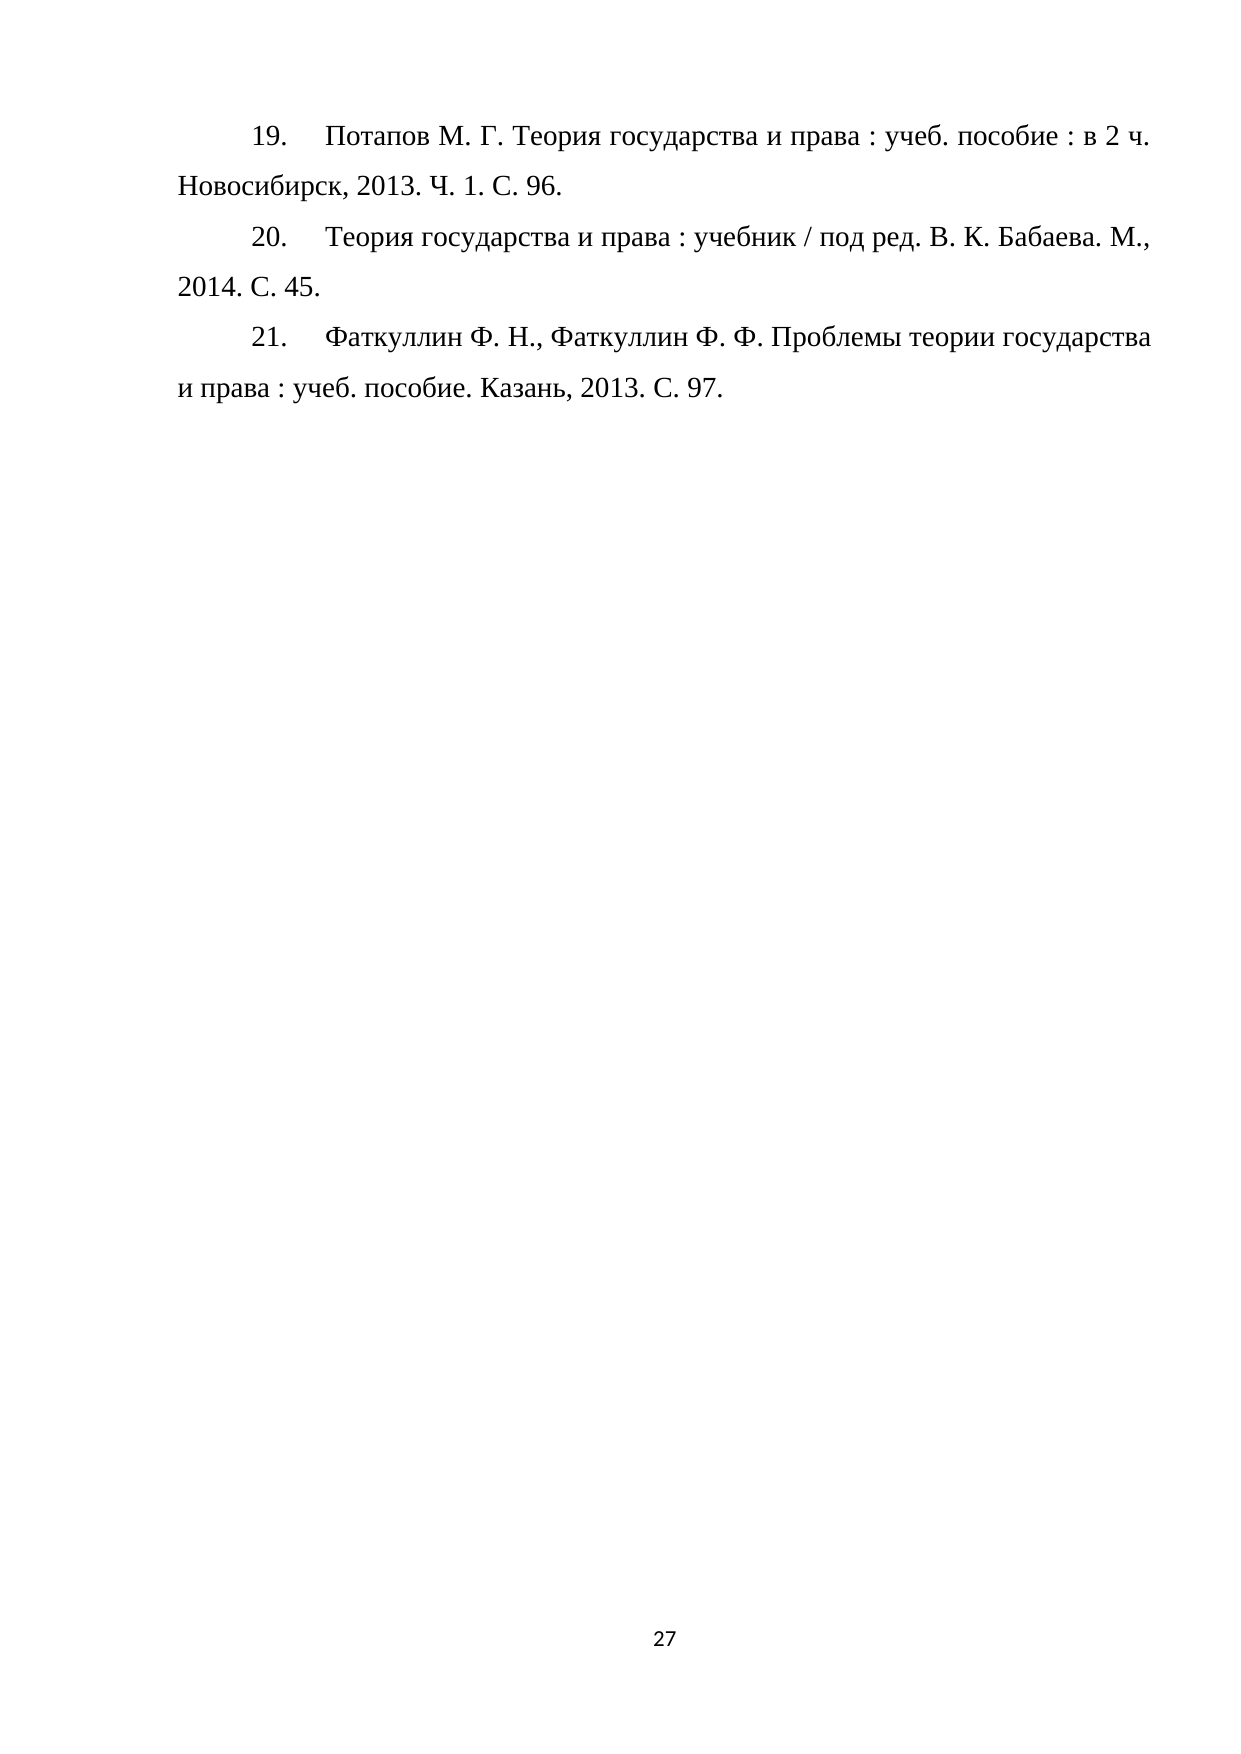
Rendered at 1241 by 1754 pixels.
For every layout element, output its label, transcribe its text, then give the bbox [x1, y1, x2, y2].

text 20. Теория государства и права : учебник / под ред. В. К. Бабаева. М., 2014. С. 45. [177, 219, 1152, 303]
text 21. Фаткуллин Ф. Н., Фаткуллин Ф. Ф. Проблемы теории государства и права : учеб. пособие. Казань, 2013. С. 97. [177, 319, 1152, 403]
text 19. Потапов М. Г. Теория государства и права : учеб. пособие : в 2 ч. Новосибирск, 2013. Ч. 1. С. 96. [177, 118, 1152, 202]
